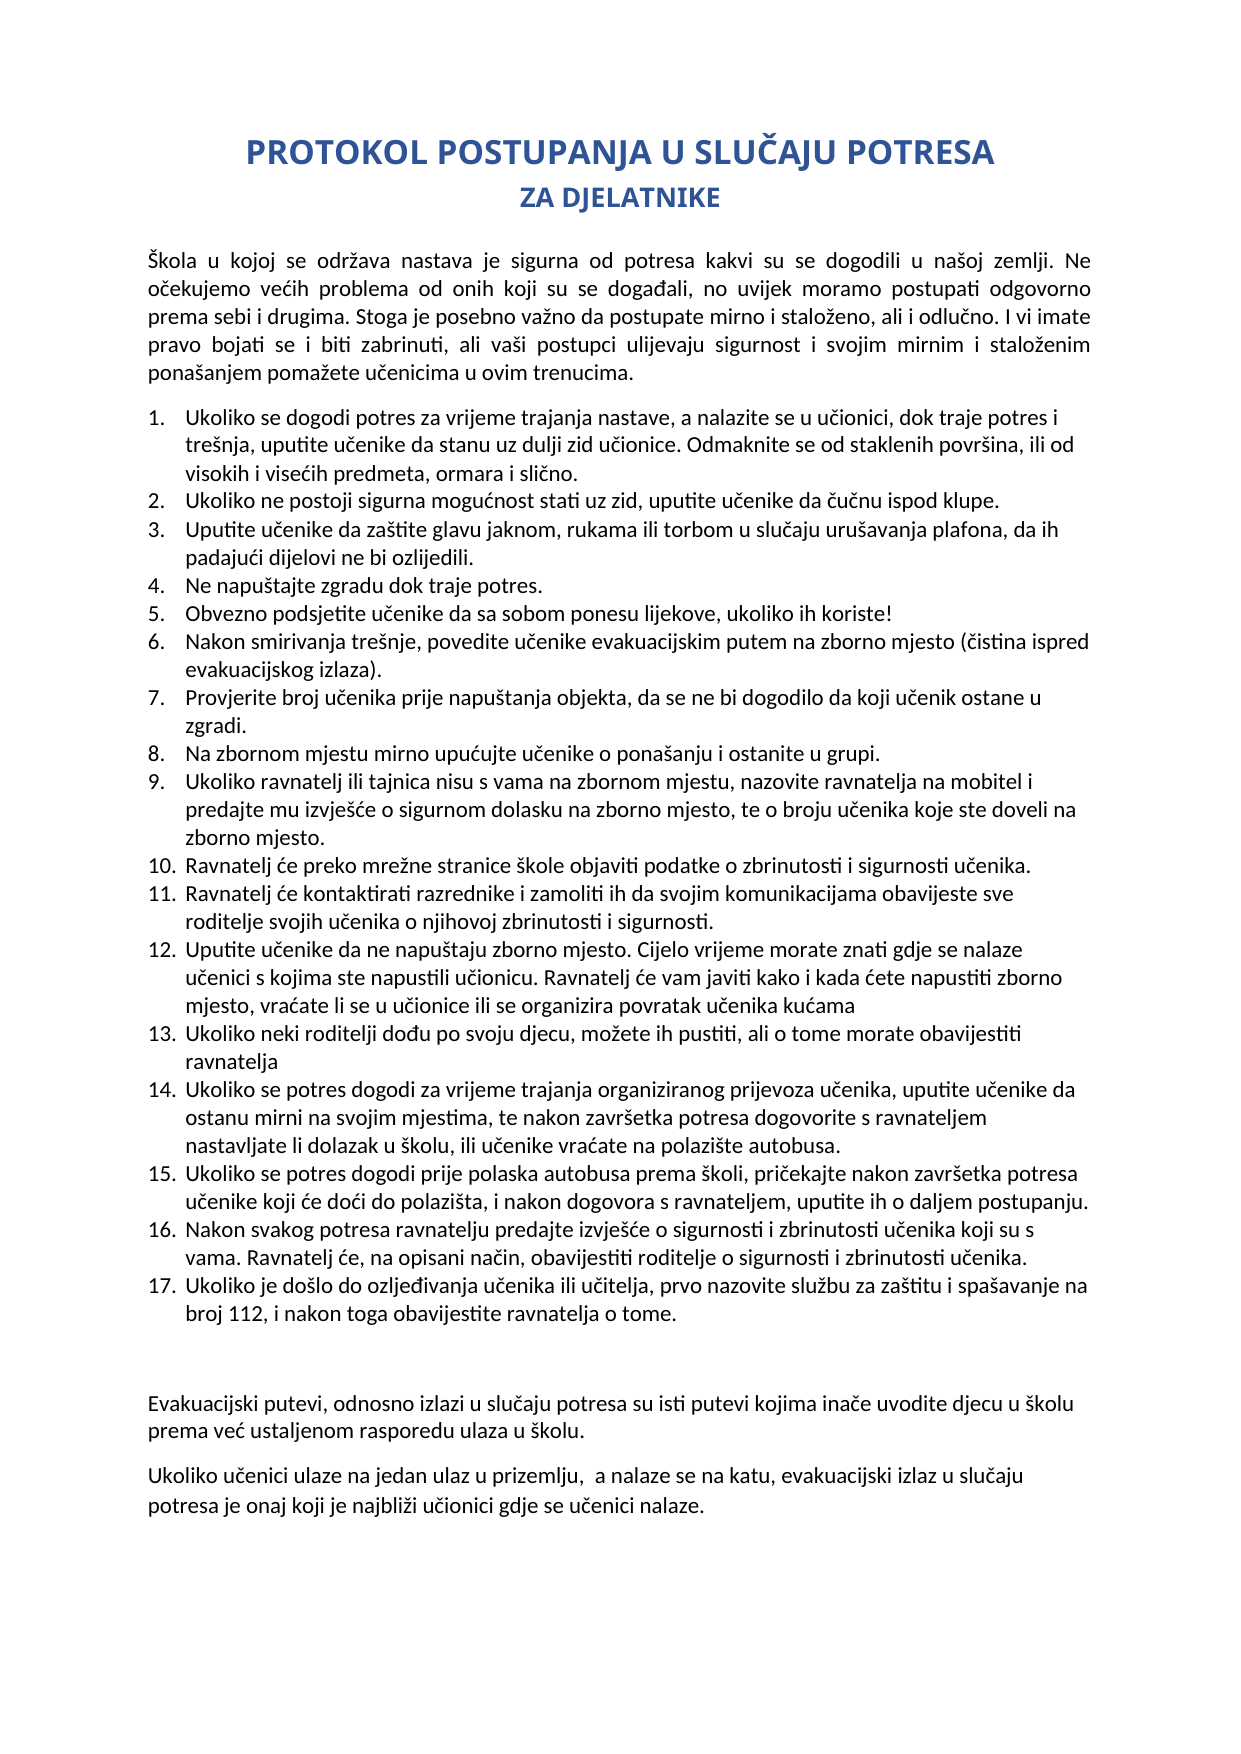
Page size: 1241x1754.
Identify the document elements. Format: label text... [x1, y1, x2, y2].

text Škola u kojoj se održava nastava je sigurna od potresa kakvi su se dogodili u našoj zemlji. Ne očekujemo većih problema od onih koji su se događali, no uvijek moramo postupati odgovorno prema sebi i drugima. Stoga je posebno važno da postupate mirno i staloženo, ali i odlučno. I vi imate pravo bojati se i biti zabrinuti, ali vaši postupci ulijevaju sigurnost i svojim mirnim i staloženim ponašanjem pomažete učenicima u ovim trenucima. [148, 246, 1093, 386]
text Evakuacijski putevi, odnosno izlazi u slučaju potresa su isti putevi kojima inače uvodite djecu u školu prema već ustaljenom rasporedu ulaza u školu. [148, 1389, 1093, 1445]
list Ukoliko je došlo do ozljeđivanja učenika ili učitelja, prvo nazovite službu za zaštitu i spašavanje na broj 112, i nakon toga obavijestite ravnatelja o tome. [148, 1271, 1093, 1327]
list Obvezno podsjetite učenike da sa sobom ponesu lijekove, ukoliko ih koriste! [148, 599, 1093, 627]
list Uputite učenike da ne napuštaju zborno mjesto. Cijelo vrijeme morate znati gdje se nalaze učenici s kojima ste napustili učionicu. Ravnatelj će vam javiti kako i kada ćete napustiti zborno mjesto, vraćate li se u učionice ili se organizira povratak učenika kućama [148, 935, 1093, 1019]
list Nakon svakog potresa ravnatelju predajte izvješće o sigurnosti i zbrinutosti učenika koji su s vama. Ravnatelj će, na opisani način, obavijestiti roditelje o sigurnosti i zbrinutosti učenika. [148, 1215, 1093, 1271]
list Ne napuštajte zgradu dok traje potres. [148, 571, 1093, 599]
list Ukoliko neki roditelji dođu po svoju djecu, možete ih pustiti, ali o tome morate obavijestiti ravnatelja [148, 1019, 1093, 1075]
list Nakon smirivanja trešnje, povedite učenike evakuacijskim putem na zborno mjesto (čistina ispred evakuacijskog izlaza). [148, 627, 1093, 683]
list Provjerite broj učenika prije napuštanja objekta, da se ne bi dogodilo da koji učenik ostane u zgradi. [148, 683, 1093, 739]
list Ukoliko ne postoji sigurna mogućnost stati uz zid, uputite učenike da čučnu ispod klupe. [148, 487, 1093, 515]
list Na zbornom mjestu mirno upućujte učenike o ponašanju i ostanite u grupi. [148, 739, 1093, 767]
text Ukoliko učenici ulaze na jedan ulaz u prizemlju, a nalaze se na katu, evakuacijski izlaz u slučaju potresa je onaj koji je najbliži učionici gdje se učenici nalaze. [148, 1461, 1093, 1519]
list Ukoliko se dogodi potres za vrijeme trajanja nastave, a nalazite se u učionici, dok traje potres i trešnja, uputite učenike da stanu uz dulji zid učionice. Odmaknite se od staklenih površina, ili od visokih i visećih predmeta, ormara i slično. [148, 403, 1093, 487]
subtitle ZA DJELATNIKE [148, 178, 1093, 215]
list Uputite učenike da zaštite glavu jaknom, rukama ili torbom u slučaju urušavanja plafona, da ih padajući dijelovi ne bi ozlijedili. [148, 515, 1093, 571]
list Ravnatelj će preko mrežne stranice škole objaviti podatke o zbrinutosti i sigurnosti učenika. [148, 851, 1093, 879]
subtitle PROTOKOL POSTUPANJA U SLUČAJU POTRESA [148, 128, 1093, 174]
list Ukoliko se potres dogodi za vrijeme trajanja organiziranog prijevoza učenika, uputite učenike da ostanu mirni na svojim mjestima, te nakon završetka potresa dogovorite s ravnateljem nastavljate li dolazak u školu, ili učenike vraćate na polazište autobusa. [148, 1075, 1093, 1159]
list Ukoliko se potres dogodi prije polaska autobusa prema školi, pričekajte nakon završetka potresa učenike koji će doći do polazišta, i nakon dogovora s ravnateljem, uputite ih o daljem postupanju. [148, 1159, 1093, 1215]
list Ravnatelj će kontaktirati razrednike i zamoliti ih da svojim komunikacijama obavijeste sve roditelje svojih učenika o njihovoj zbrinutosti i sigurnosti. [148, 879, 1093, 935]
list Ukoliko ravnatelj ili tajnica nisu s vama na zbornom mjestu, nazovite ravnatelja na mobitel i predajte mu izvješće o sigurnom dolasku na zborno mjesto, te o broju učenika koje ste doveli na zborno mjesto. [148, 767, 1093, 851]
